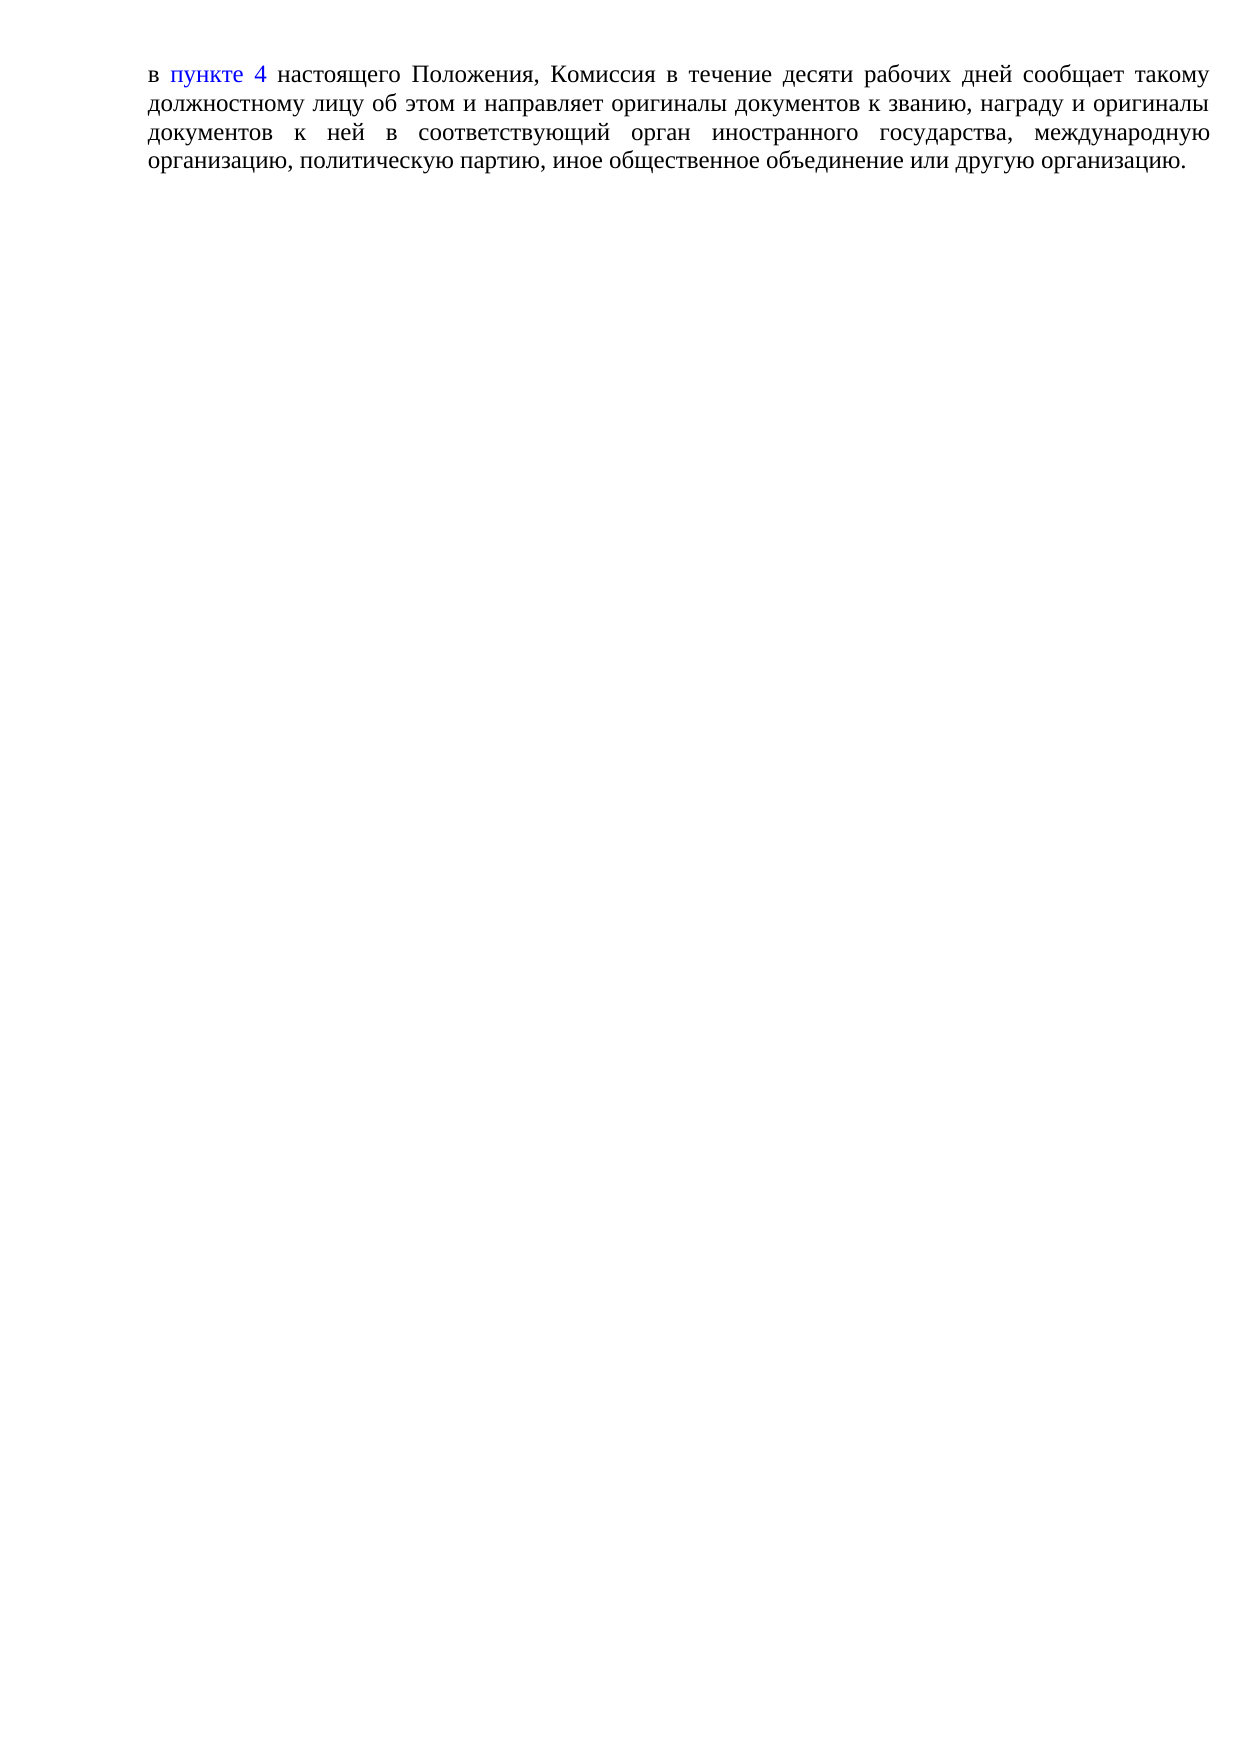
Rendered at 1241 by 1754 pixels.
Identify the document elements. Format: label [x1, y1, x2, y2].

text [148, 59, 1211, 174]
